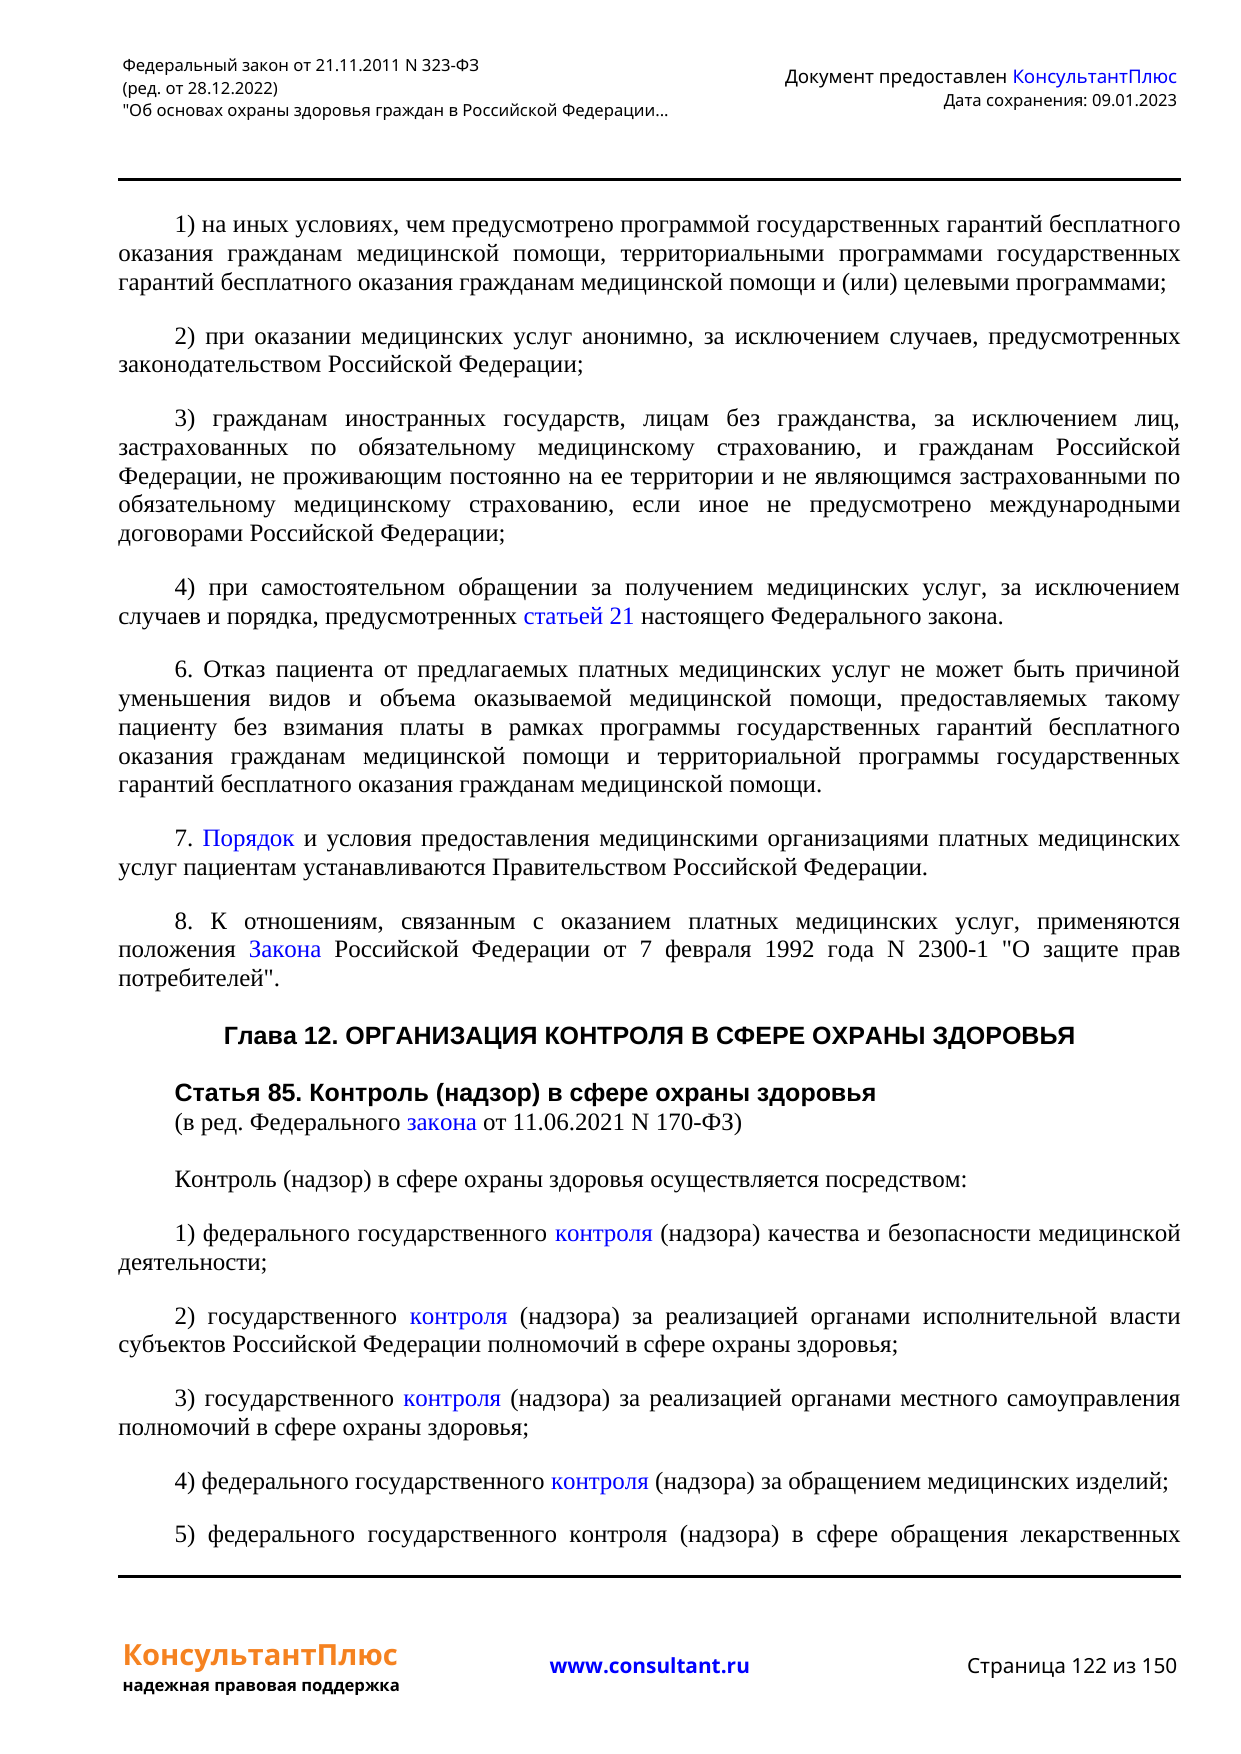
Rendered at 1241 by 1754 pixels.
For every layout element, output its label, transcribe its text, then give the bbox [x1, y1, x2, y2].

text 1) на иных условиях, чем предусмотрено программой государственных гарантий бесплатного оказания гражданам медицинской помощи, территориальными программами государственных гарантий бесплатного оказания гражданам медицинской помощи и (или) целевыми программами; [118, 209, 1181, 296]
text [118, 1519, 1181, 1548]
text 3) государственного контроля (надзора) за реализацией органами местного самоуправления полномочий в сфере охраны здоровья; [118, 1383, 1181, 1441]
text 4) федерального государственного контроля (надзора) за обращением медицинских изделий; [118, 1466, 1181, 1494]
title Глава 12. ОРГАНИЗАЦИЯ КОНТРОЛЯ В СФЕРЕ ОХРАНЫ ЗДОРОВЬЯ [118, 1021, 1181, 1049]
text Контроль (надзор) в сфере охраны здоровья осуществляется посредством: [118, 1164, 1181, 1193]
text 7. Порядок и условия предоставления медицинскими организациями платных медицинских услуг пациентам устанавливаются Правительством Российской Федерации. [118, 823, 1181, 881]
text 1) федерального государственного контроля (надзора) качества и безопасности медицинской деятельности; [118, 1218, 1181, 1276]
text 8. К отношениям, связанным с оказанием платных медицинских услуг, применяются положения Закона Российской Федерации от 7 февраля 1992 года N 2300-1 "О защите прав потребителей". [118, 906, 1181, 992]
title Статья 85. Контроль (надзор) в сфере охраны здоровья [118, 1078, 1181, 1107]
text 4) при самостоятельном обращении за получением медицинских услуг, за исключением случаев и порядка, предусмотренных статьей 21 настоящего Федерального закона. [118, 572, 1181, 629]
text 3) гражданам иностранных государств, лицам без гражданства, за исключением лиц, застрахованных по обязательному медицинскому страхованию, и гражданам Российской Федерации, не проживающим постоянно на ее территории и не являющимся застрахованными по обязательному медицинскому страхованию, если иное не предусмотрено международными договорами Российской Федерации; [118, 403, 1181, 547]
text 6. Отказ пациента от предлагаемых платных медицинских услуг не может быть причиной уменьшения видов и объема оказываемой медицинской помощи, предоставляемых такому пациенту без взимания платы в рамках программы государственных гарантий бесплатного оказания гражданам медицинской помощи и территориальной программы государственных гарантий бесплатного оказания гражданам медицинской помощи. [118, 654, 1181, 798]
text 2) при оказании медицинских услуг анонимно, за исключением случаев, предусмотренных законодательством Российской Федерации; [118, 321, 1181, 378]
text 2) государственного контроля (надзора) за реализацией органами исполнительной власти субъектов Российской Федерации полномочий в сфере охраны здоровья; [118, 1301, 1181, 1358]
text (в ред. Федерального закона от 11.06.2021 N 170-ФЗ) [118, 1107, 1181, 1136]
